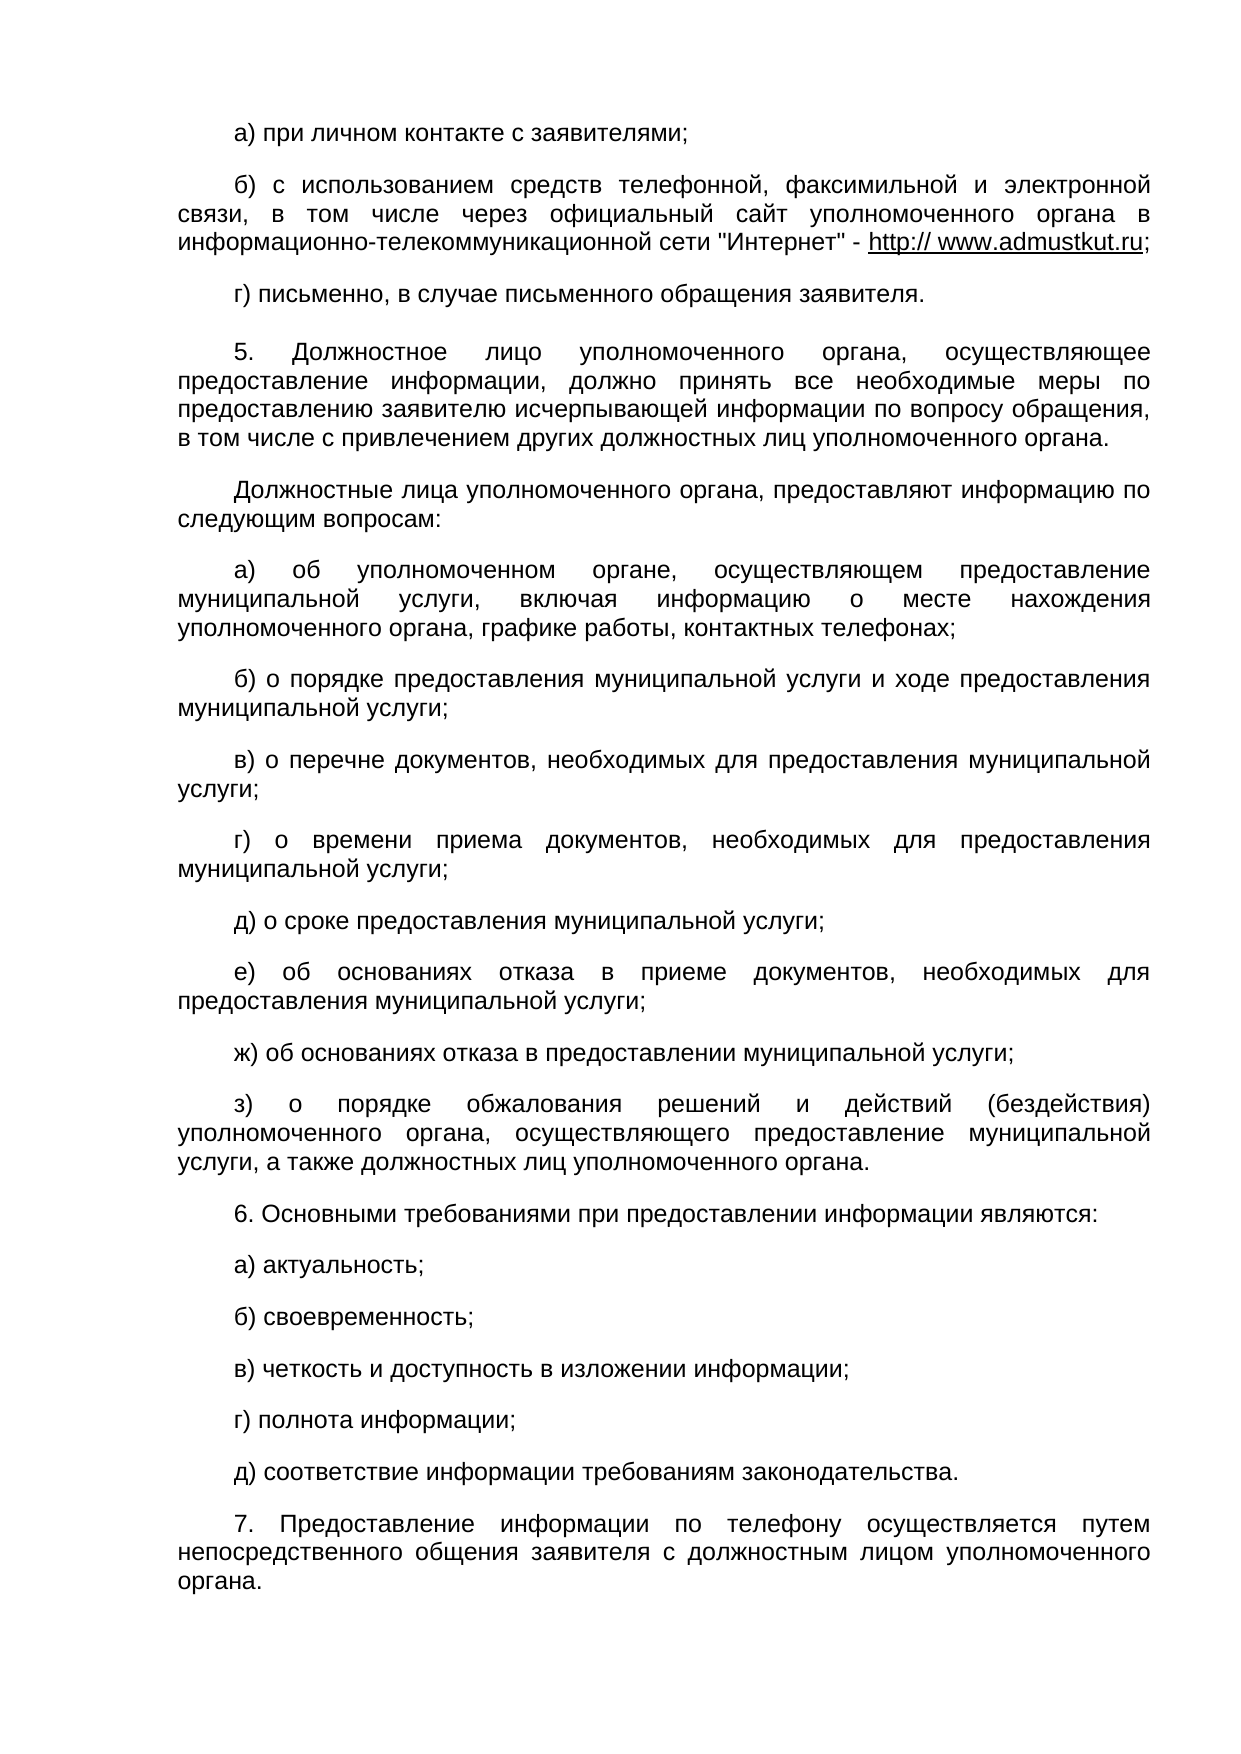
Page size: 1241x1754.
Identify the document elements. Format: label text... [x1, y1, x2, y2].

text 5. Должностное лицо уполномоченного органа, осуществляющее предоставление информации, должно принять все необходимые меры по предоставлению заявителю исчерпывающей информации по вопросу обращения, в том числе с привлечением других должностных лиц уполномоченного органа. [177, 337, 1152, 452]
text д) о сроке предоставления муниципальной услуги; [177, 906, 1152, 934]
text г) полнота информации; [177, 1405, 1152, 1434]
text 6. Основными требованиями при предоставлении информации являются: [177, 1198, 1152, 1227]
text в) о перечне документов, необходимых для предоставления муниципальной услуги; [177, 745, 1152, 802]
text Должностные лица уполномоченного органа, предоставляют информацию по следующим вопросам: [177, 475, 1152, 532]
text б) о порядке предоставления муниципальной услуги и ходе предоставления муниципальной услуги; [177, 664, 1152, 722]
text б) своевременность; [177, 1302, 1152, 1331]
text б) с использованием средств телефонной, факсимильной и электронной связи, в том числе через официальный сайт уполномоченного органа в информационно-телекоммуникационной сети "Интернет" - http:// www.admustkut.ru; [177, 170, 1152, 256]
text а) об уполномоченном органе, осуществляющем предоставление муниципальной услуги, включая информацию о месте нахождения уполномоченного органа, графике работы, контактных телефонах; [177, 555, 1152, 641]
text з) о порядке обжалования решений и действий (бездействия) уполномоченного органа, осуществляющего предоставление муниципальной услуги, а также должностных лиц уполномоченного органа. [177, 1089, 1152, 1176]
text а) при личном контакте с заявителями; [177, 118, 1152, 147]
text г) письменно, в случае письменного обращения заявителя. [177, 279, 1152, 308]
text 7. Предоставление информации по телефону осуществляется путем непосредственного общения заявителя с должностным лицом уполномоченного органа. [177, 1508, 1152, 1595]
text д) соответствие информации требованиям законодательства. [177, 1457, 1152, 1486]
text г) о времени приема документов, необходимых для предоставления муниципальной услуги; [177, 825, 1152, 883]
text а) актуальность; [177, 1250, 1152, 1279]
text в) четкость и доступность в изложении информации; [177, 1353, 1152, 1382]
text е) об основаниях отказа в приеме документов, необходимых для предоставления муниципальной услуги; [177, 957, 1152, 1015]
text ж) об основаниях отказа в предоставлении муниципальной услуги; [177, 1038, 1152, 1066]
